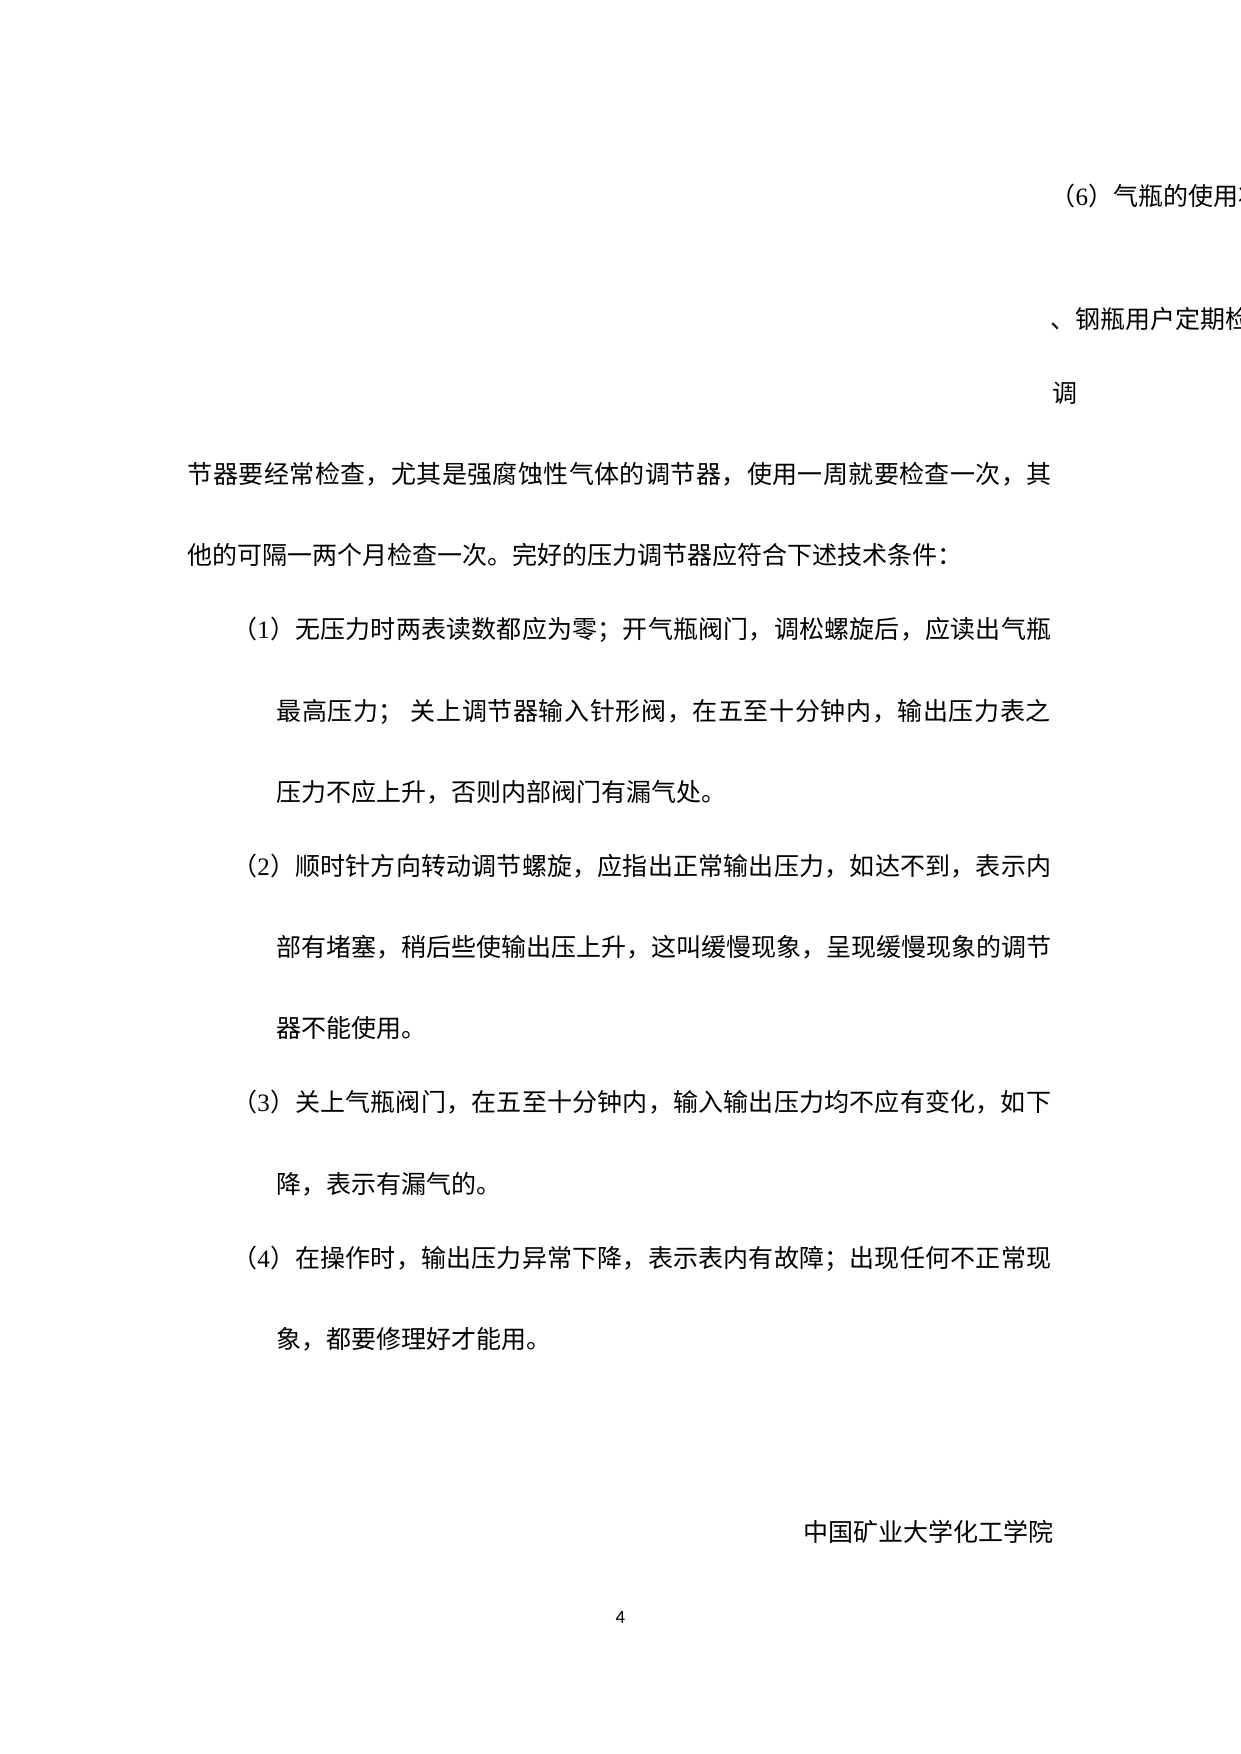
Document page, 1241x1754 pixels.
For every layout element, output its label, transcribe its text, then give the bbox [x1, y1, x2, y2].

text （3）关上气瓶阀门，在五至十分钟内，输入输出压力均不应有变化，如下降，表示有漏气的。 [232, 1068, 1053, 1215]
text 调节器要经常检查，尤其是强腐蚀性气体的调节器，使用一周就要检查一次，其他的可隔一两个月检查一次。完好的压力调节器应符合下述技术条件： [188, 359, 1053, 586]
text （4）在操作时，输出压力异常下降，表示表内有故障；出现任何不正常现象，都要修理好才能用。 [232, 1224, 1053, 1370]
text （2）顺时针方向转动调节螺旋，应指出正常输出压力，如达不到，表示内部有堵塞，稍后些使输出压上升，这叫缓慢现象，呈现缓慢现象的调节器不能使用。 [232, 832, 1053, 1059]
text 2、钢瓶用户定期检查压力调节器和配管（建立登记本，检查减压阀使用寿命） [1050, 236, 1240, 350]
text （1）无压力时两表读数都应为零；开气瓶阀门，调松螺旋后，应读出气瓶最高压力； 关上调节器输入针形阀，在五至十分钟内，输出压力表之压力不应上升，否则内部阀门有漏气处。 [232, 595, 1053, 823]
text 中国矿业大学化工学院 [187, 1498, 1053, 1563]
text （6）气瓶的使用状态标识（满瓶、使用中、空瓶）。 [1050, 162, 1240, 227]
